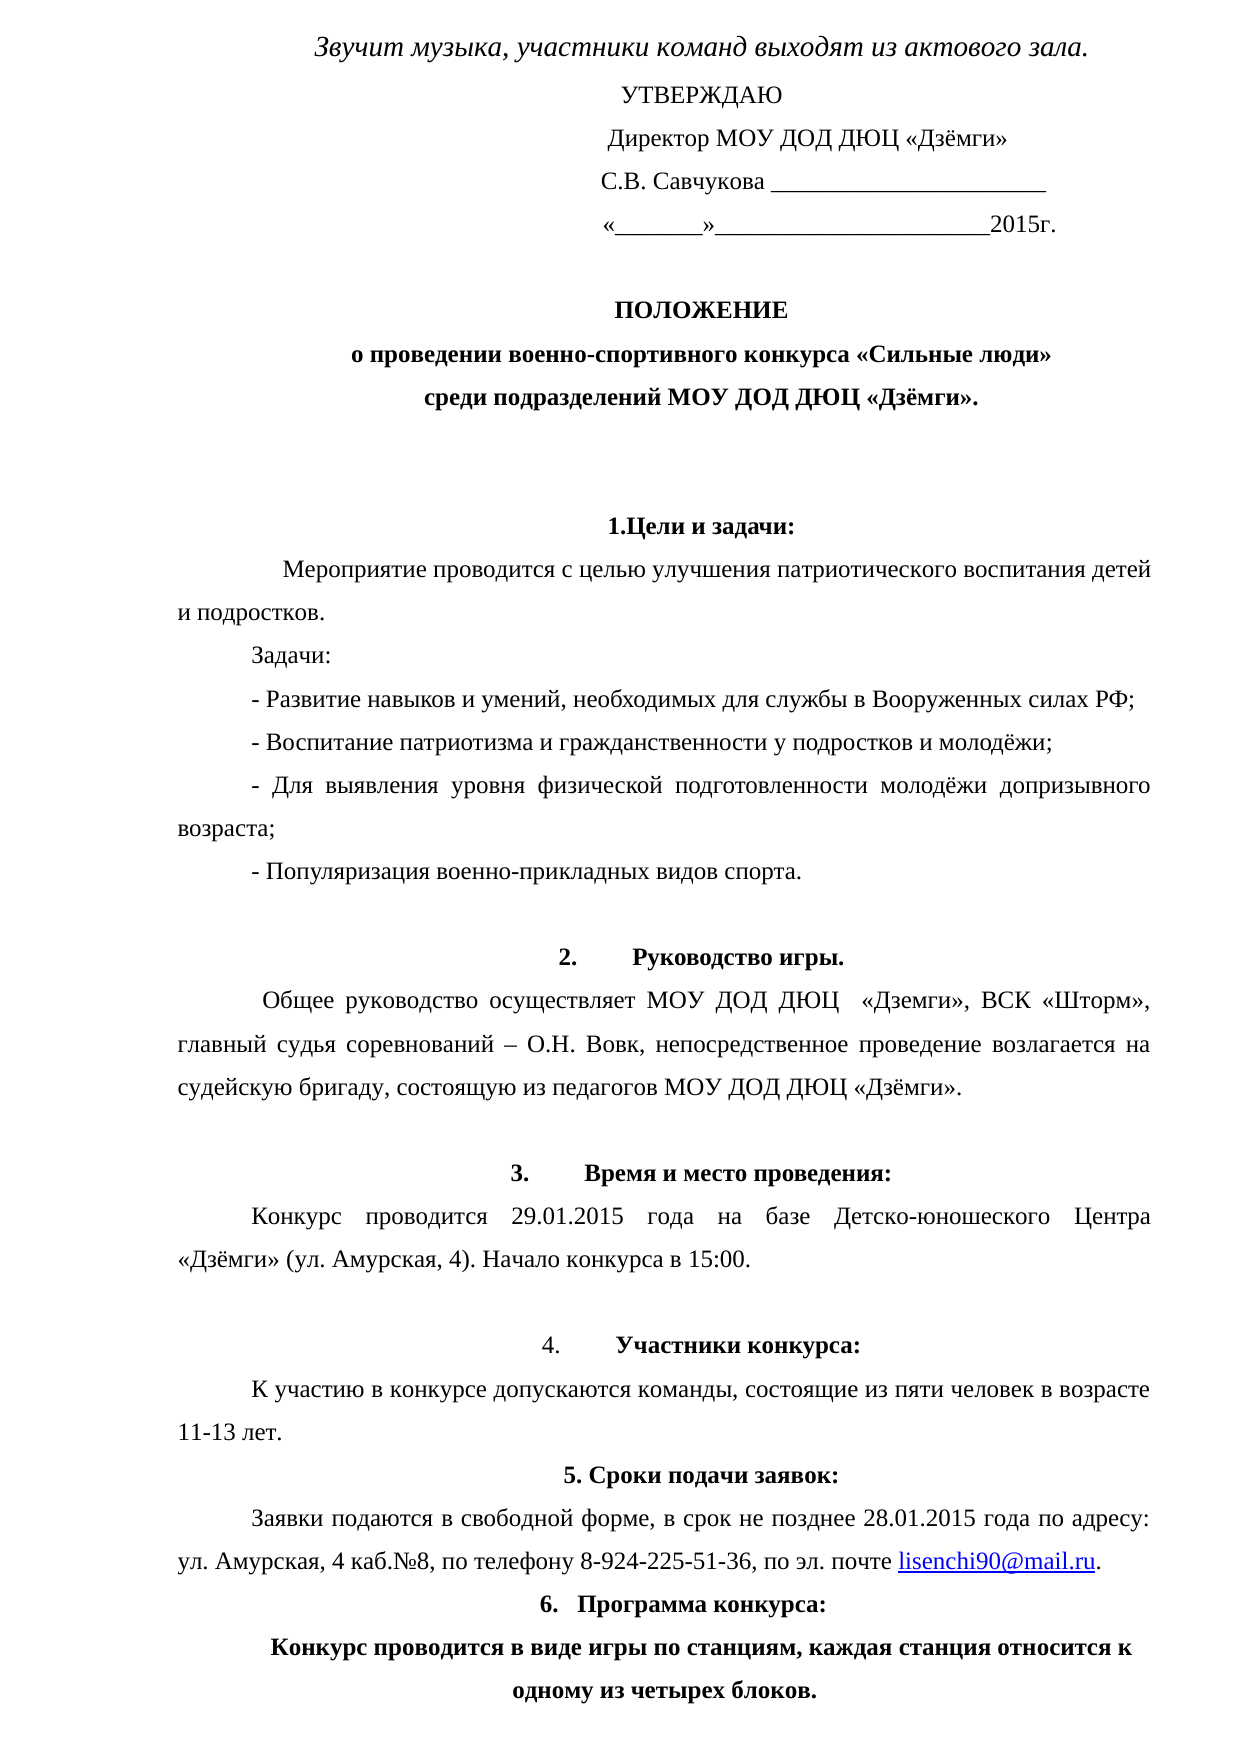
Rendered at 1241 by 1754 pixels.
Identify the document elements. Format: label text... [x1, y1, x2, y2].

text Заявки подаются в свободной форме, в срок не позднее 28.01.2015 года по адресу: ул. Амурская, 4 каб.№8, по телефону 8-924-225-51-36, по эл. почте lisenchi90@mail.ru. [177, 1503, 1152, 1575]
list - Для выявления уровня физической подготовленности молодёжи допризывного возраста; [177, 770, 1152, 842]
text Звучит музыка, участники команд выходят из актового зала. [177, 29, 1152, 63]
list - Воспитание патриотизма и гражданственности у подростков и молодёжи; [177, 727, 1152, 756]
list Программа конкурса: [215, 1589, 1152, 1618]
text о проведении военно-спортивного конкурса «Сильные люди» [177, 339, 1152, 367]
text среди подразделений МОУ ДОД ДЮЦ «Дзёмги». [177, 382, 1152, 411]
text Мероприятие проводится с целью улучшения патриотического воспитания детей и подростков. [177, 554, 1152, 626]
list - Популяризация военно-прикладных видов спорта. [177, 856, 1152, 885]
text Общее руководство осуществляет МОУ ДОД ДЮЦ «Дземги», ВСК «Шторм», главный судья соревнований – О.Н. Вовк, непосредственное проведение возлагается на судейскую бригаду, состоящую из педагогов МОУ ДОД ДЮЦ «Дзёмги». [177, 986, 1152, 1101]
list Руководство игры. [177, 942, 1152, 971]
text ПОЛОЖЕНИЕ [177, 296, 1152, 324]
text Конкурс проводится 29.01.2015 года на базе Детско-юношеского Центра «Дзёмги» (ул. Амурская, 4). Начало конкурса в 15:00. [177, 1201, 1152, 1273]
text Директор МОУ ДОД ДЮЦ «Дзёмги» [177, 123, 1152, 152]
text С.В. Савчукова ______________________ [177, 166, 1152, 195]
text К участию в конкурсе допускаются команды, состоящие из пяти человек в возрасте 11-13 лет. [177, 1374, 1152, 1446]
text УТВЕРЖДАЮ [177, 80, 1152, 109]
list Участники конкурса: [177, 1331, 1152, 1359]
text 5. Сроки подачи заявок: [177, 1460, 1152, 1489]
list - Развитие навыков и умений, необходимых для службы в Вооруженных силах РФ; [177, 684, 1152, 712]
text «_______»______________________2015г. [177, 209, 1152, 238]
text Задачи: [177, 641, 1152, 669]
text 1.Цели и задачи: [177, 511, 1152, 540]
text Конкурс проводится в виде игры по станциям, каждая станция относится к одному из четырех блоков. [177, 1632, 1152, 1704]
list Время и место проведения: [177, 1158, 1152, 1187]
